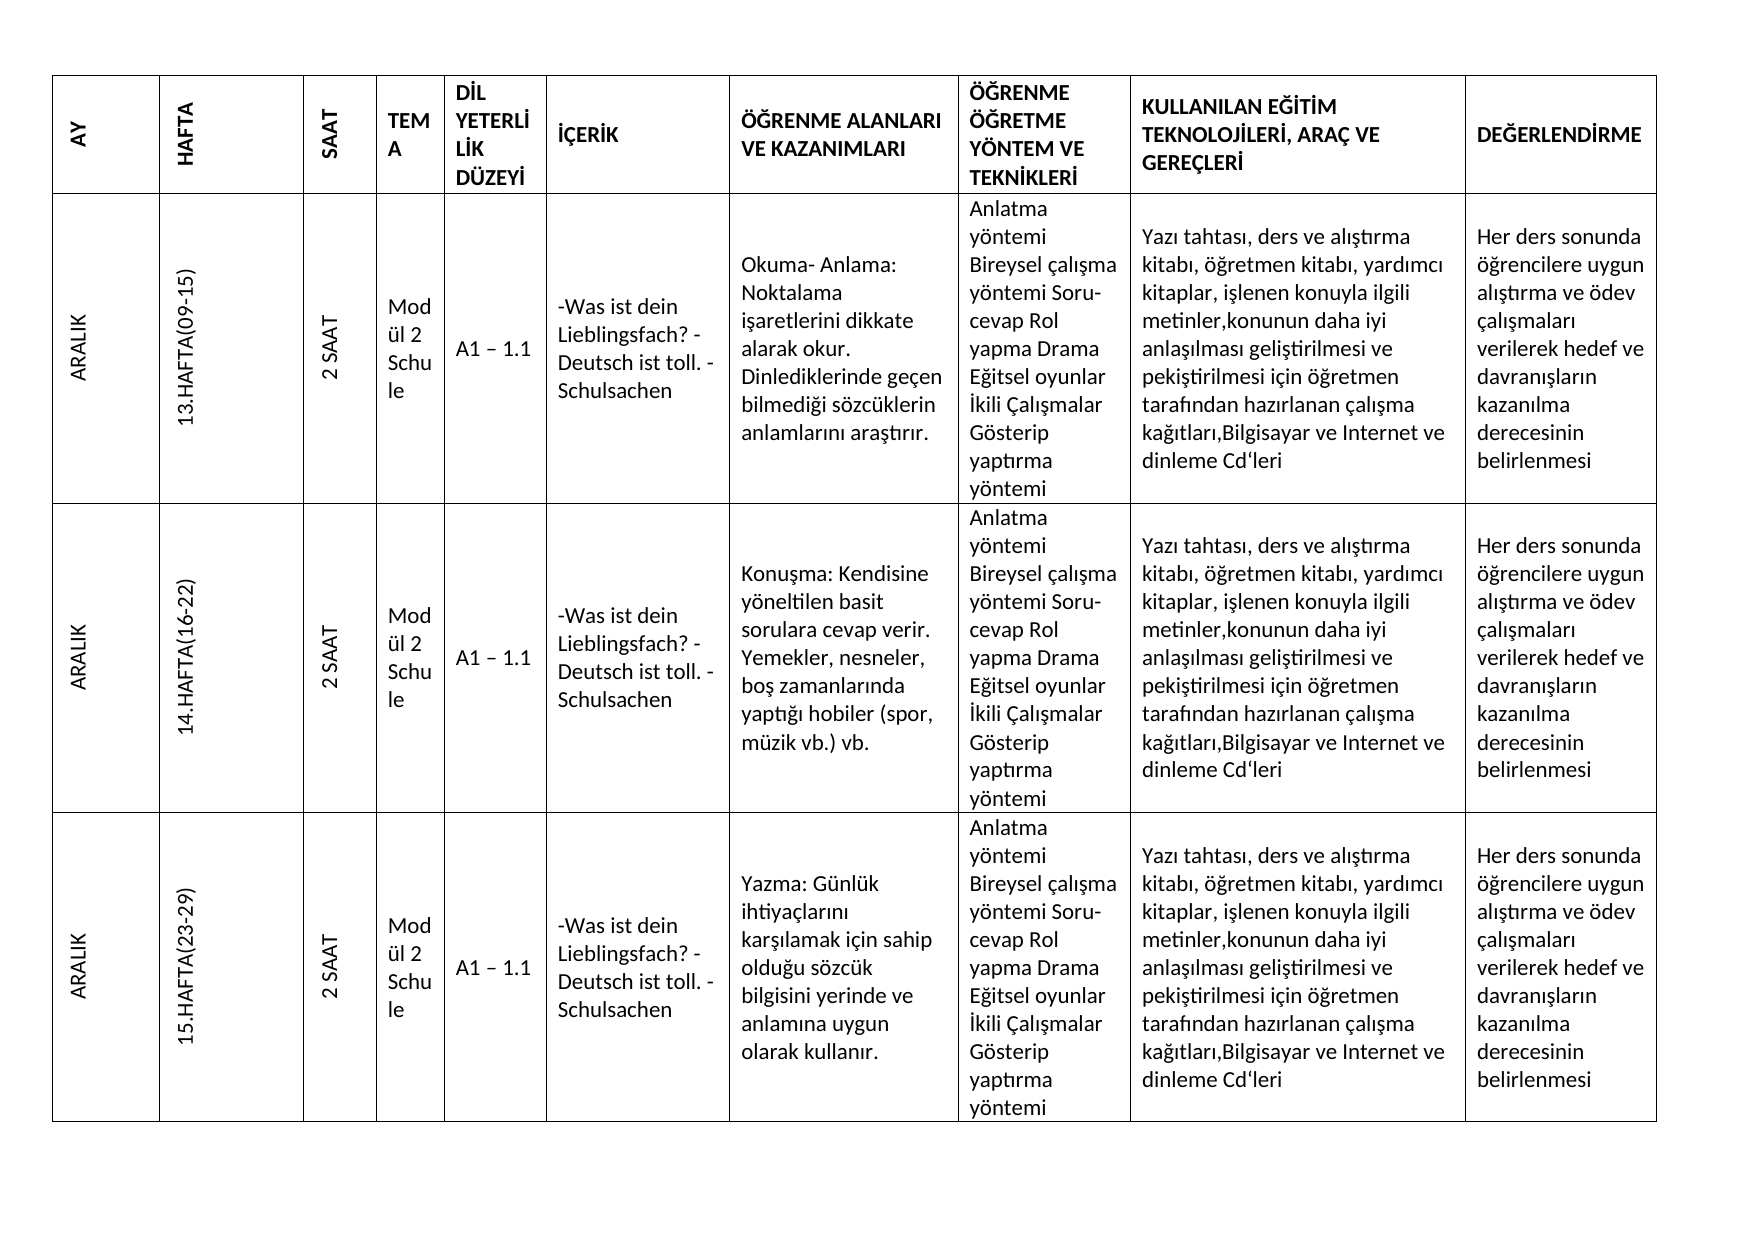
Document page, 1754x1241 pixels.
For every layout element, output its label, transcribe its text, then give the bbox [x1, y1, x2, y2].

table_cell Anlatma yöntemi Bireysel çalışma yöntemi Soru-cevap Rol yapma Drama Eğitsel oyunlar İkili Çalışmalar Gösterip yaptırma yöntemi [959, 194, 1130, 502]
table_cell Okuma- Anlama: Noktalama işaretlerini dikkate alarak okur. Dinlediklerinde geçen bilmediği sözcüklerin anlamlarını araştırır. [730, 194, 958, 502]
table_cell Anlatma yöntemi Bireysel çalışma yöntemi Soru-cevap Rol yapma Drama Eğitsel oyunlar İkili Çalışmalar Gösterip yaptırma yöntemi [959, 813, 1130, 1121]
table_cell Modül 2 Schule [377, 504, 444, 812]
table_header HAFTA [160, 76, 303, 193]
table_cell ARALIK [53, 813, 159, 1121]
table_header DİL YETERLİLİK DÜZEYİ [445, 76, 546, 193]
table_header AY [53, 76, 159, 193]
table_cell Modül 2 Schule [377, 813, 444, 1121]
table_cell -Was ist dein Lieblingsfach? -Deutsch ist toll. -Schulsachen [547, 813, 729, 1121]
table_cell 2 SAAT [304, 194, 376, 502]
table_header İÇERİK [547, 76, 729, 193]
table_cell ARALIK [53, 504, 159, 812]
table_cell ARALIK [53, 194, 159, 502]
table_cell Her ders sonunda öğrencilere uygun alıştırma ve ödev çalışmaları verilerek hedef ve davranışların kazanılma derecesinin belirlenmesi [1466, 194, 1656, 502]
table_cell Anlatma yöntemi Bireysel çalışma yöntemi Soru-cevap Rol yapma Drama Eğitsel oyunlar İkili Çalışmalar Gösterip yaptırma yöntemi [959, 504, 1130, 812]
table_cell A1 – 1.1 [445, 194, 546, 502]
table_header DEĞERLENDİRME [1466, 76, 1656, 193]
table_cell Her ders sonunda öğrencilere uygun alıştırma ve ödev çalışmaları verilerek hedef ve davranışların kazanılma derecesinin belirlenmesi [1466, 504, 1656, 812]
table_cell -Was ist dein Lieblingsfach? -Deutsch ist toll. -Schulsachen [547, 504, 729, 812]
table_cell Her ders sonunda öğrencilere uygun alıştırma ve ödev çalışmaları verilerek hedef ve davranışların kazanılma derecesinin belirlenmesi [1466, 813, 1656, 1121]
table_cell -Was ist dein Lieblingsfach? -Deutsch ist toll. -Schulsachen [547, 194, 729, 502]
table_cell 13.HAFTA(09-15) [160, 194, 303, 502]
table_header ÖĞRENME ÖĞRETME YÖNTEM VE TEKNİKLERİ [959, 76, 1130, 193]
table_cell 14.HAFTA(16-22) [160, 504, 303, 812]
table_cell A1 – 1.1 [445, 504, 546, 812]
table_header ÖĞRENME ALANLARI VE KAZANIMLARI [730, 76, 958, 193]
table_header SAAT [304, 76, 376, 193]
table_cell Modül 2 Schule [377, 194, 444, 502]
table_cell A1 – 1.1 [445, 813, 546, 1121]
table_cell Konuşma: Kendisine yöneltilen basit sorulara cevap verir. Yemekler, nesneler, boş zamanlarında yaptığı hobiler (spor, müzik vb.) vb. [730, 504, 958, 812]
table_cell 2 SAAT [304, 813, 376, 1121]
table_cell Yazma: Günlük ihtiyaçlarını karşılamak için sahip olduğu sözcük bilgisini yerinde ve anlamına uygun olarak kullanır. [730, 813, 958, 1121]
table_header TEMA [377, 76, 444, 193]
table_cell 15.HAFTA(23-29) [160, 813, 303, 1121]
table_header KULLANILAN EĞİTİM TEKNOLOJİLERİ, ARAÇ VE GEREÇLERİ [1131, 76, 1465, 193]
table_cell 2 SAAT [304, 504, 376, 812]
